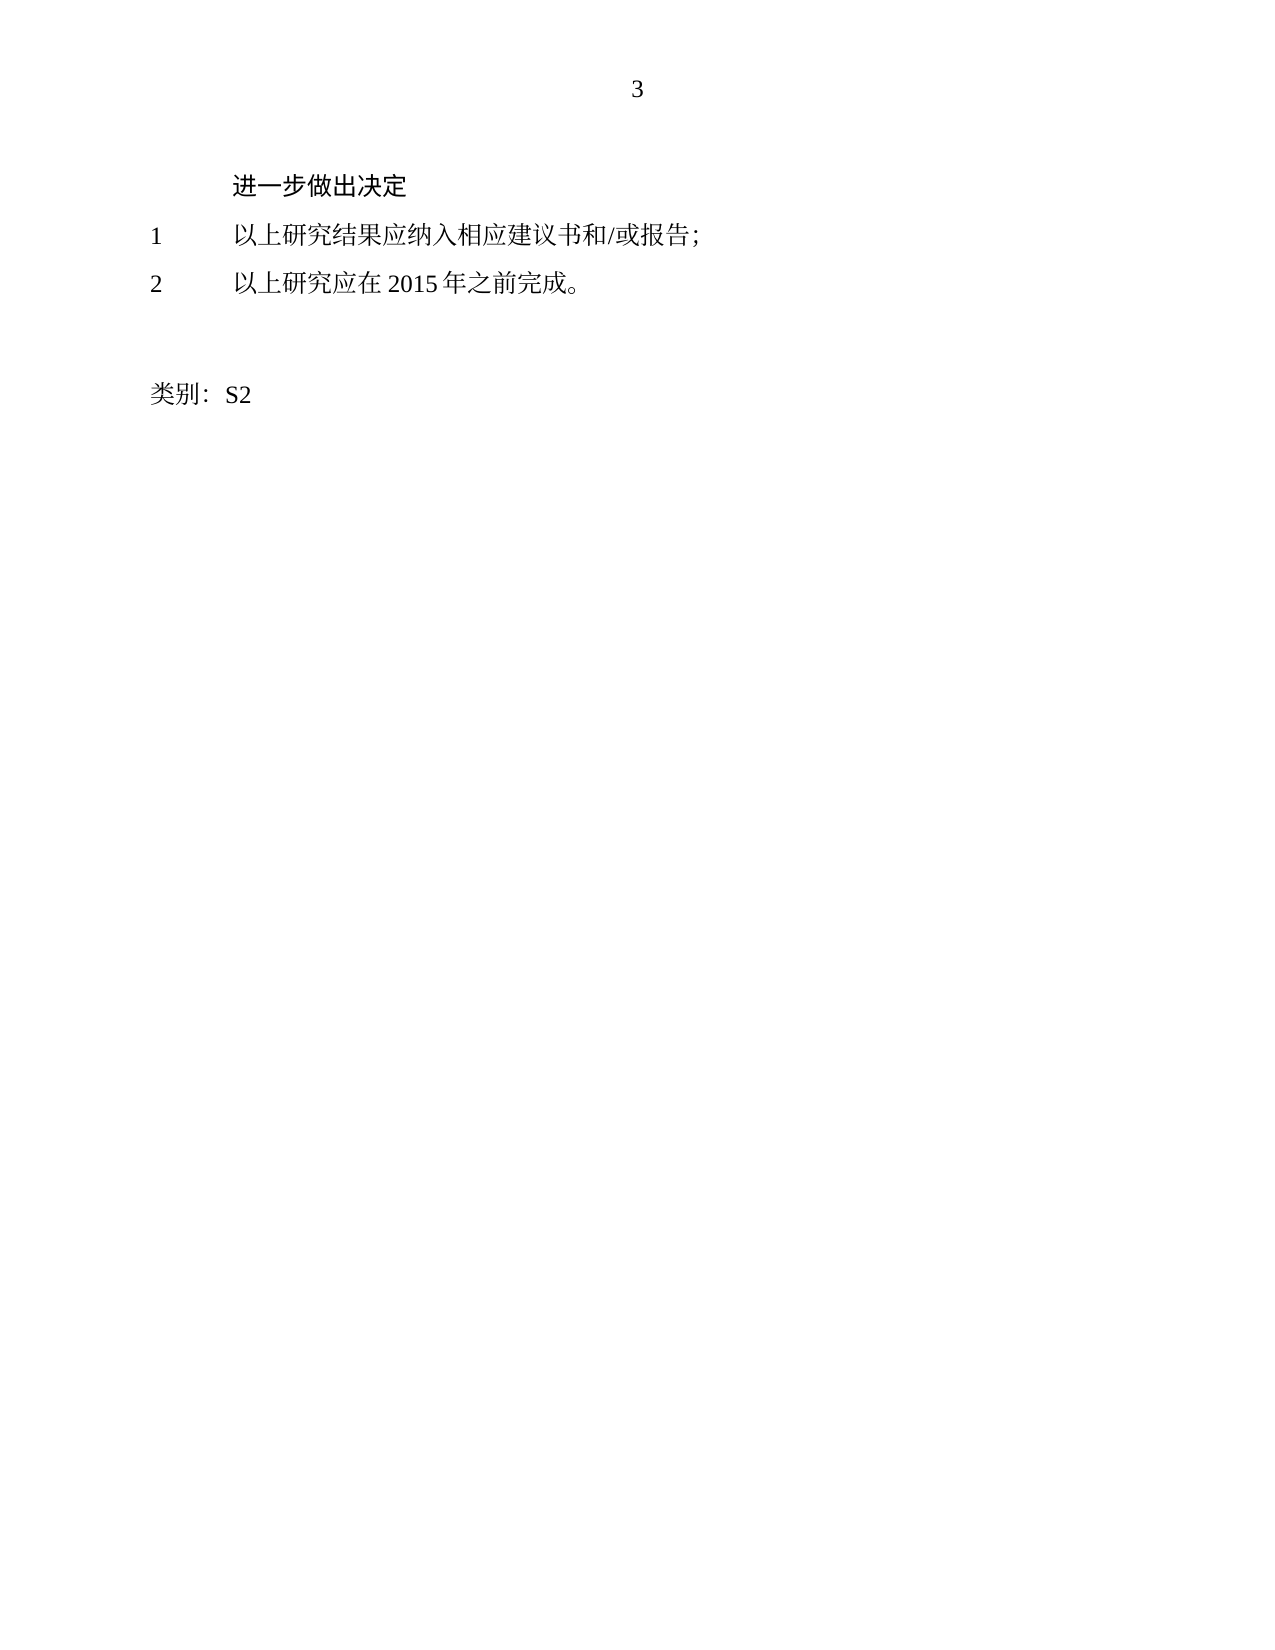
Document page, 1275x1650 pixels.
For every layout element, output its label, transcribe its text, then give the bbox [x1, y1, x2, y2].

text 类别：S2 [150, 375, 1125, 411]
text 2 以上研究应在2015年之前完成。 [150, 264, 1125, 300]
text 进一步做出决定 [233, 167, 1125, 203]
text 1 以上研究结果应纳入相应建议书和/或报告； [150, 215, 1125, 251]
